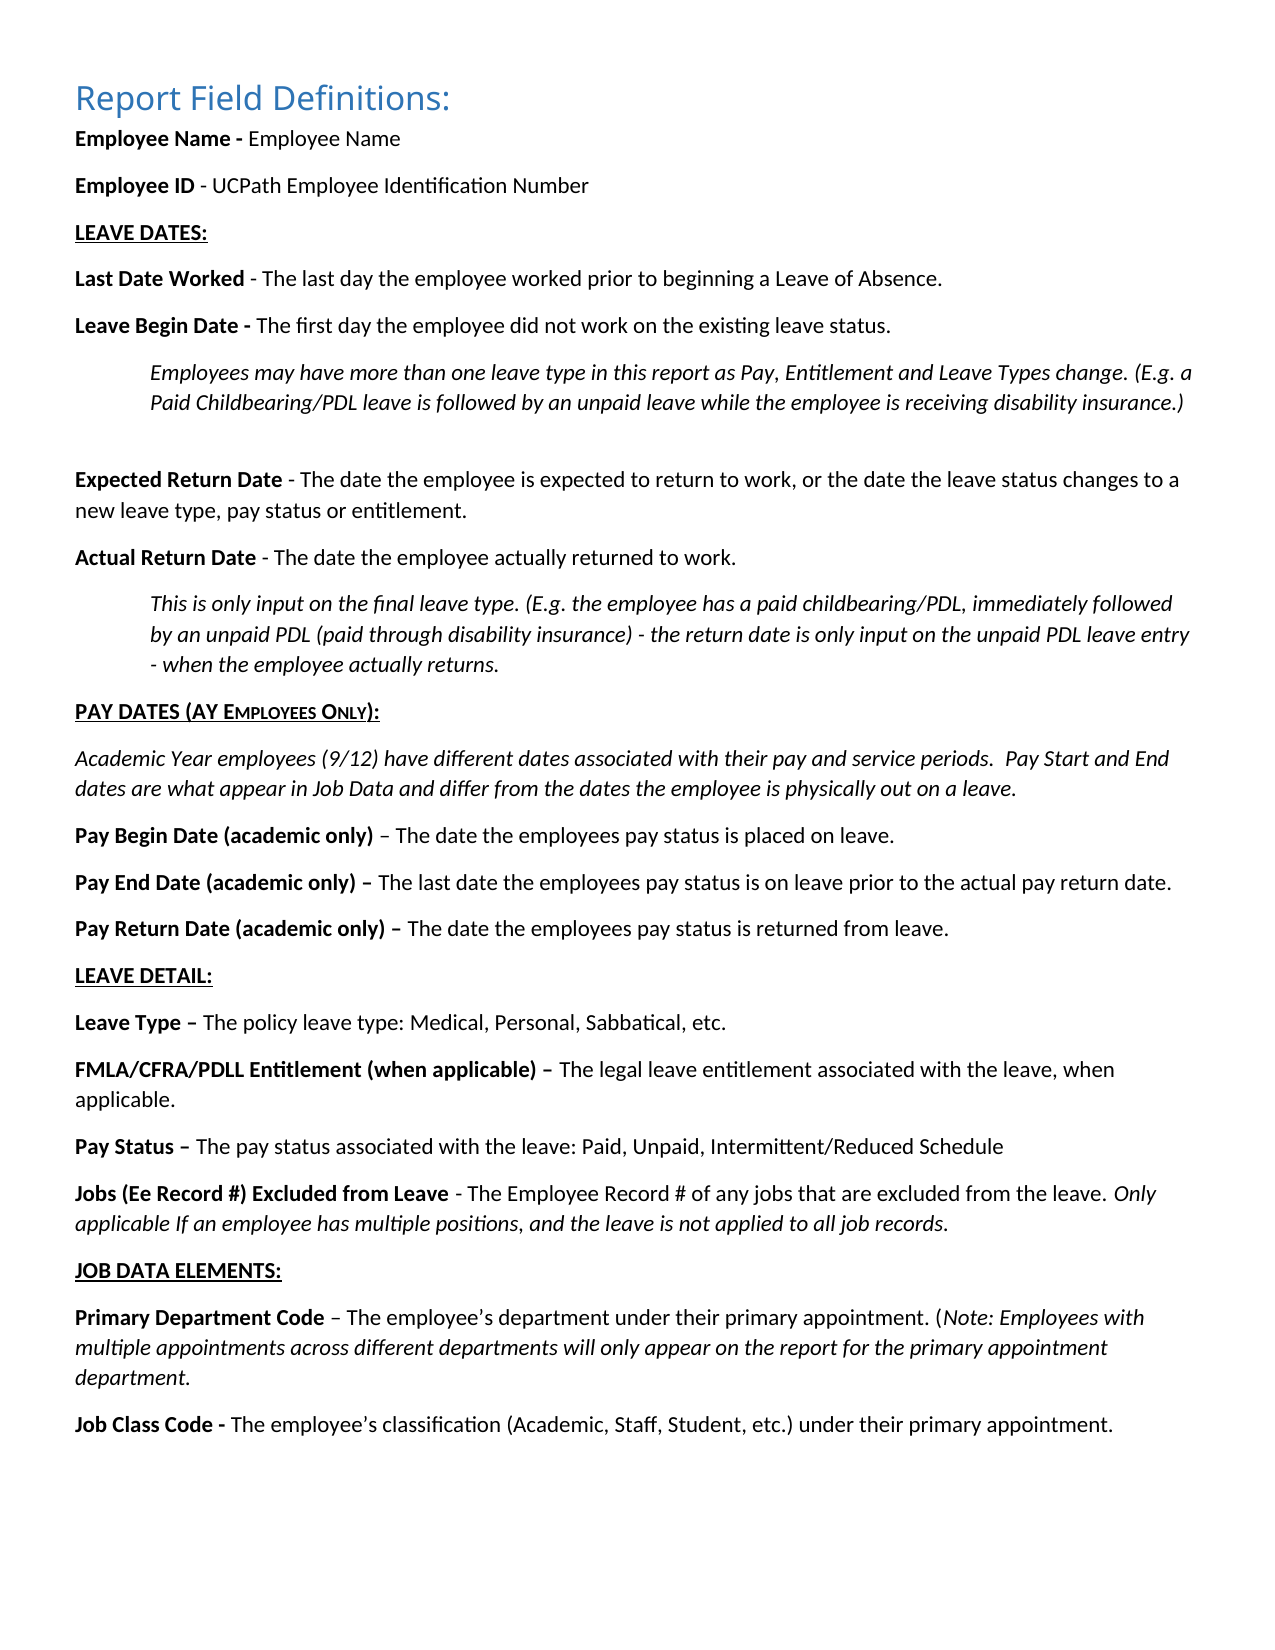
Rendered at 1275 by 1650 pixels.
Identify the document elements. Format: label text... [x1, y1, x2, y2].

text Last Date Worked - The last day the employee worked prior to beginning a Leave of Absence. [75, 264, 1200, 293]
text Pay Begin Date (academic only) – The date the employees pay status is placed on leave. [75, 821, 1200, 849]
text FMLA/CFRA/PDLL Entitlement (when applicable) – The legal leave entitlement associated with the leave, when applicable. [75, 1055, 1200, 1113]
text This is only input on the final leave type. (E.g. the employee has a paid childbearing/PDL, immediately followed by an unpaid PDL (paid through disability insurance) - the return date is only input on the unpaid PDL leave entry - when the employee actually returns. [150, 589, 1200, 678]
text LEAVE DETAIL: [75, 961, 1200, 989]
text Jobs (Ee Record #) Excluded from Leave - The Employee Record # of any jobs that are excluded from the leave. Only applicable If an employee has multiple positions, and the leave is not applied to all job records. [75, 1179, 1200, 1237]
text LEAVE DATES: [75, 218, 1200, 246]
text Employees may have more than one leave type in this report as Pay, Entitlement and Leave Types change. (E.g. a Paid Childbearing/PDL leave is followed by an unpaid leave while the employee is receiving disability insurance.) [150, 358, 1200, 447]
subtitle Report Field Definitions: [75, 75, 1200, 120]
text JOB DATA ELEMENTS: [75, 1256, 1200, 1284]
text Employee Name - Employee Name [75, 124, 1200, 152]
text Actual Return Date - The date the employee actually returned to work. [75, 543, 1200, 571]
text Expected Return Date - The date the employee is expected to return to work, or the date the leave status changes to a new leave type, pay status or entitlement. [75, 466, 1200, 524]
text Leave Type – The policy leave type: Medical, Personal, Sabbatical, etc. [75, 1008, 1200, 1036]
text Academic Year employees (9/12) have different dates associated with their pay and service periods. Pay Start and End dates are what appear in Job Data and differ from the dates the employee is physically out on a leave. [75, 744, 1200, 802]
text Job Class Code - The employee’s classification (Academic, Staff, Student, etc.) under their primary appointment. [75, 1410, 1200, 1438]
text Primary Department Code – The employee’s department under their primary appointment. (Note: Employees with multiple appointments across different departments will only appear on the report for the primary appointment department. [75, 1303, 1200, 1392]
text Leave Begin Date - The first day the employee did not work on the existing leave status. [75, 311, 1200, 339]
text Pay Status – The pay status associated with the leave: Paid, Unpaid, Intermittent/Reduced Schedule [75, 1132, 1200, 1160]
text Employee ID - UCPath Employee Identification Number [75, 171, 1200, 199]
text Pay End Date (academic only) – The last date the employees pay status is on leave prior to the actual pay return date. [75, 868, 1200, 896]
text PAY DATES (AY Employees Only): [75, 697, 1200, 725]
text Pay Return Date (academic only) – The date the employees pay status is returned from leave. [75, 914, 1200, 943]
